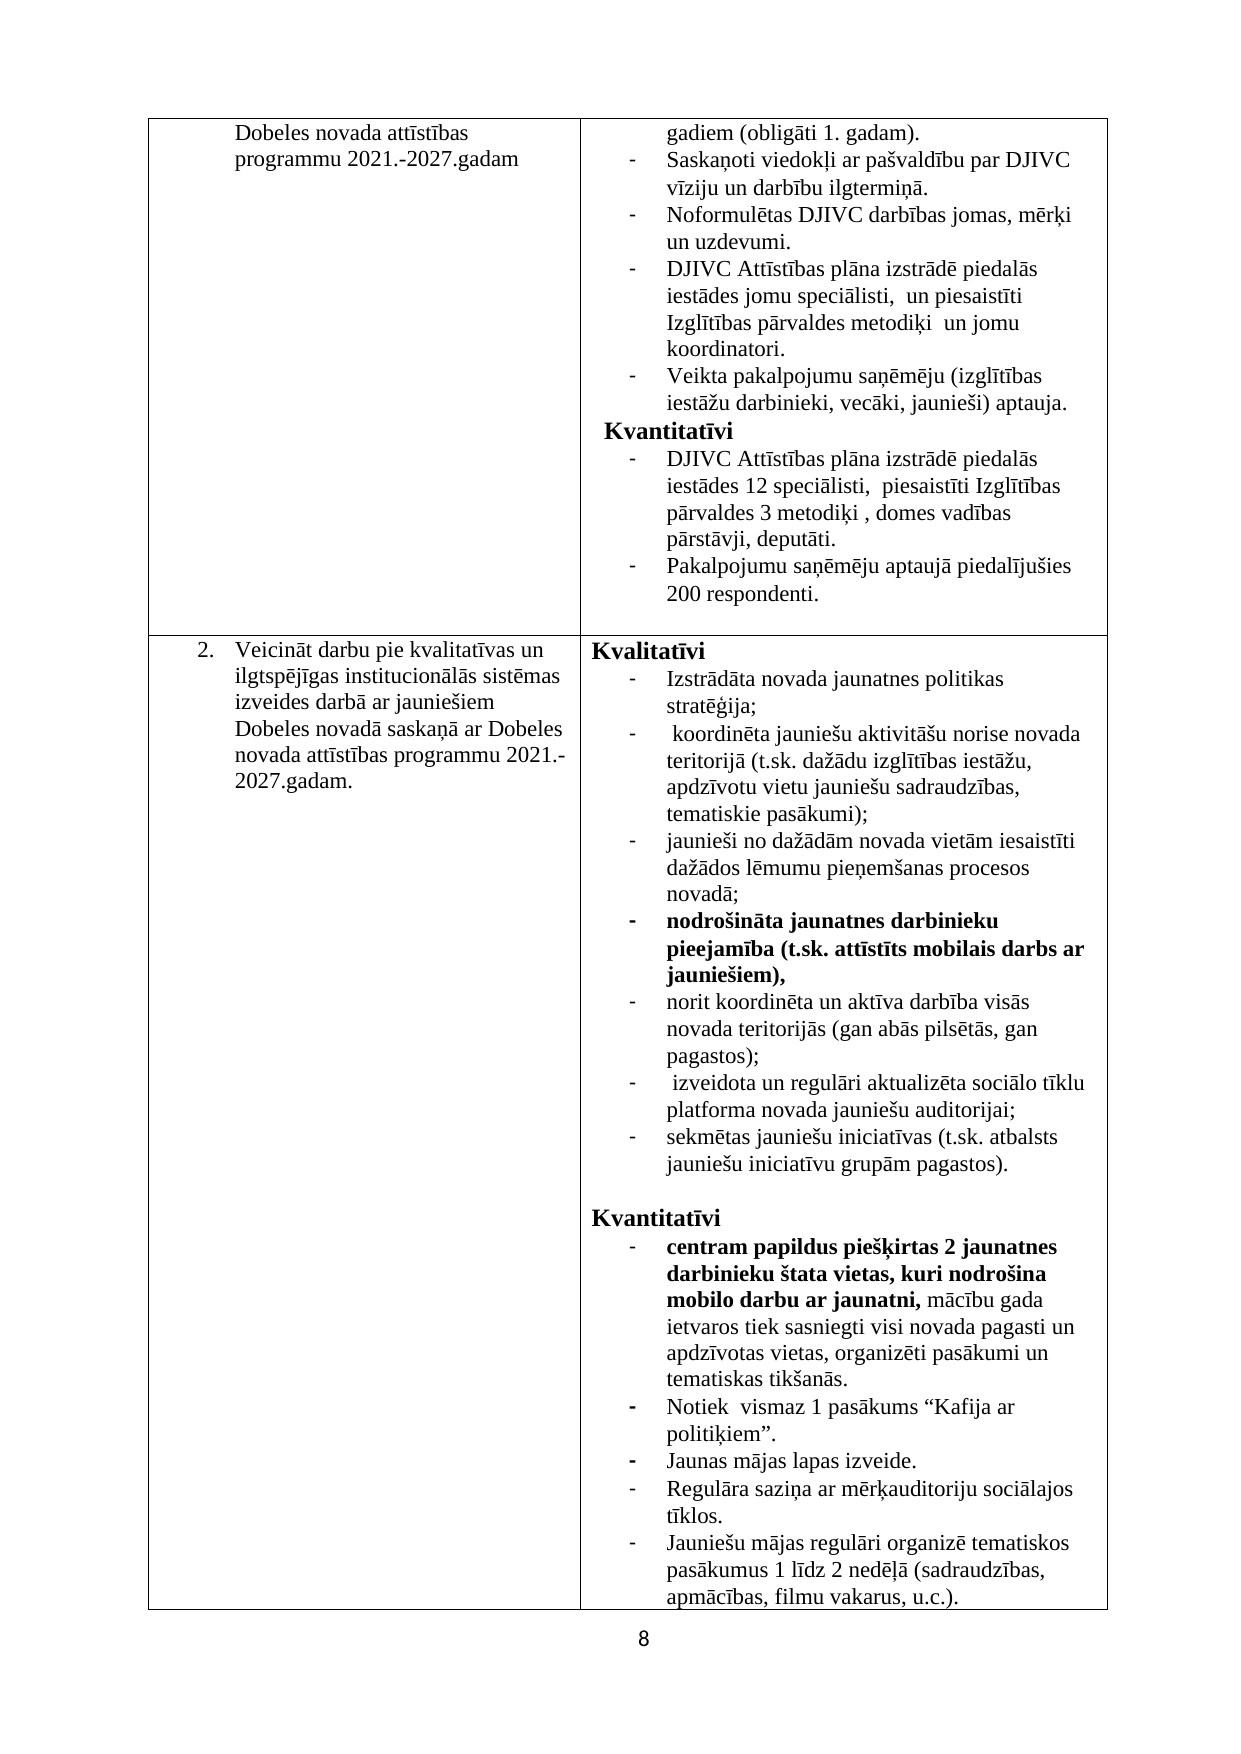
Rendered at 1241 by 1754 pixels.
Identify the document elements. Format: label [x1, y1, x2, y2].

table_cell [149, 636, 580, 1609]
table_cell [581, 636, 1107, 1609]
table_cell [149, 119, 580, 635]
table_cell [581, 119, 1107, 635]
